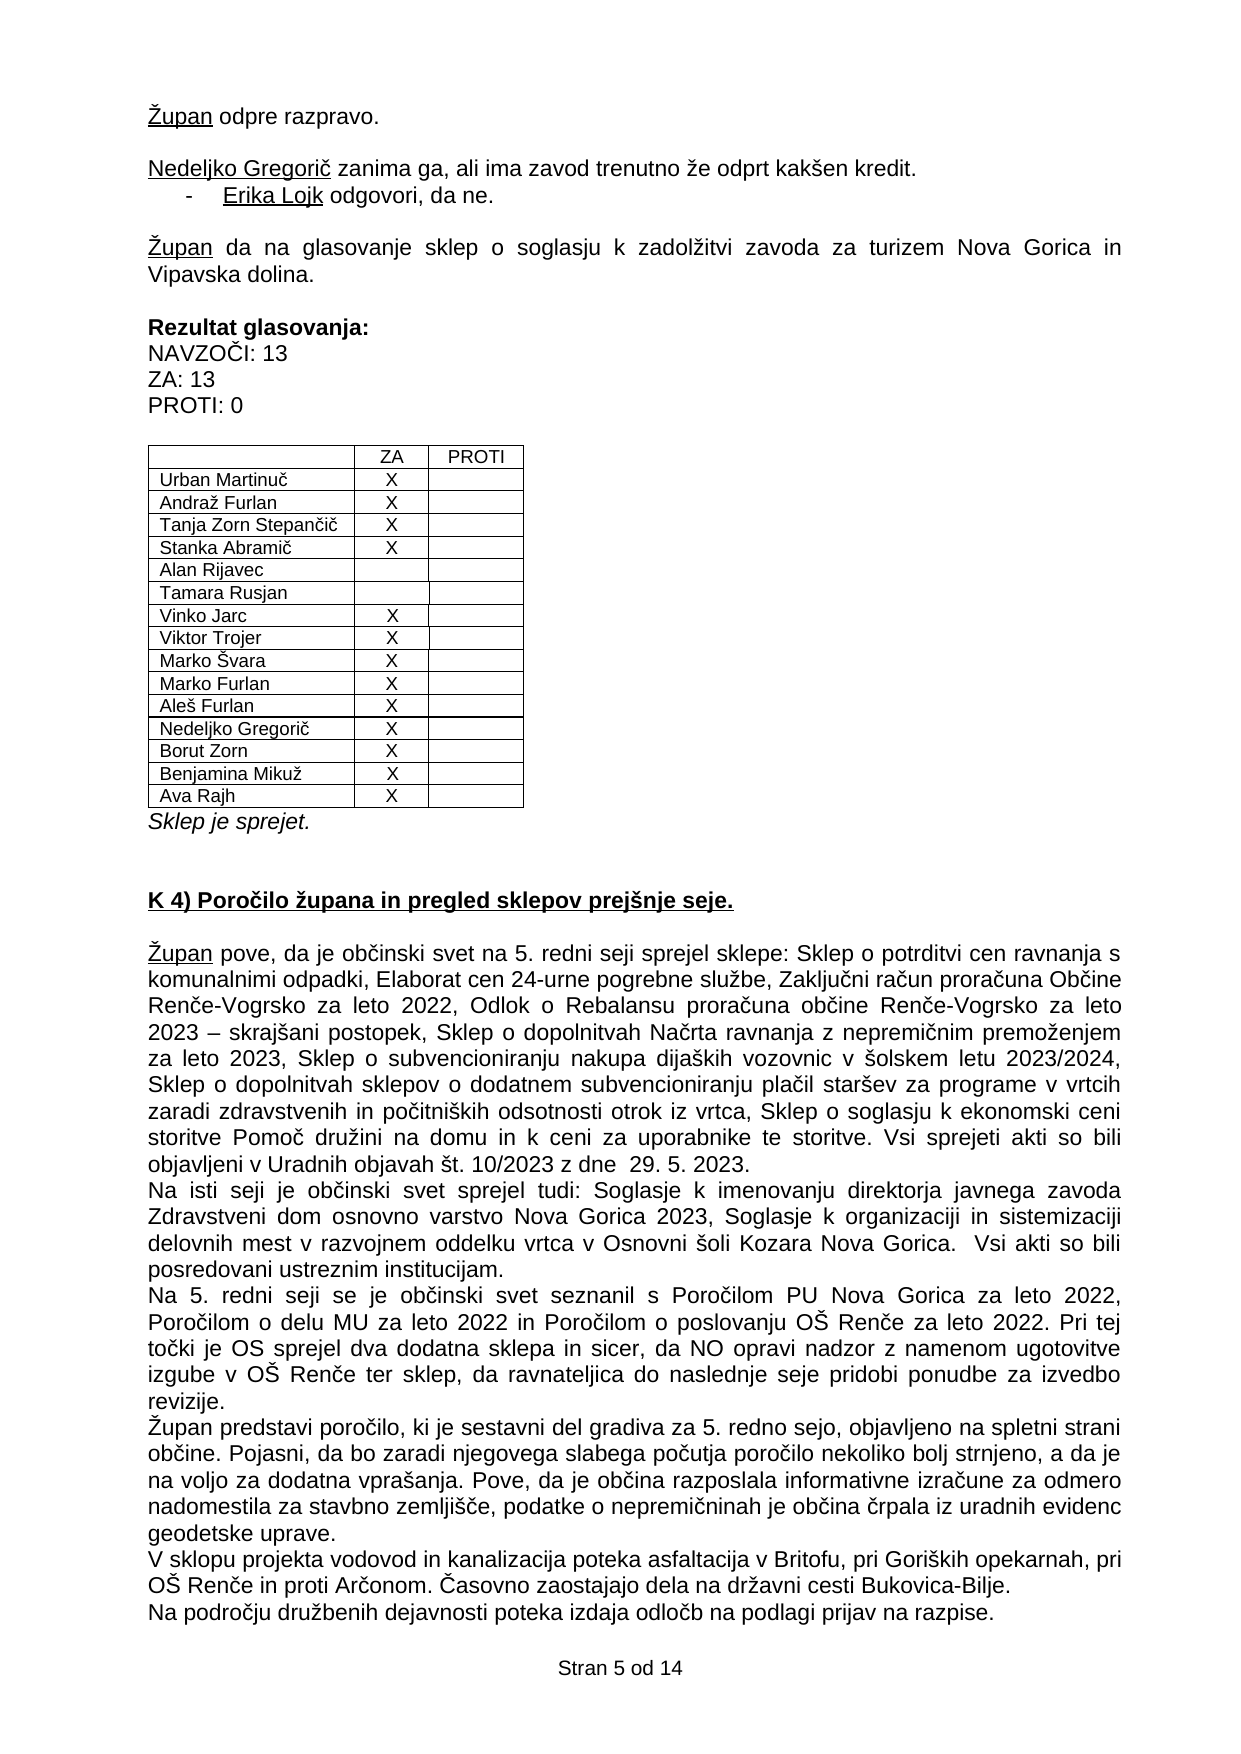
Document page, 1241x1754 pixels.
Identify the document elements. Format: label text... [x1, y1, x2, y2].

table_cell [355, 582, 429, 603]
table_cell [429, 740, 523, 762]
table_cell [429, 718, 523, 739]
text V sklopu projekta vodovod in kanalizacija poteka asfaltacija v Britofu, pri Goriških opekarnah, pri OŠ Renče in proti Arčonom. Časovno zaostajajo dela na državni cesti Bukovica-Bilje. [148, 1546, 1122, 1598]
table_cell Borut Zorn [149, 740, 354, 762]
table_cell Urban Martinuč [149, 469, 354, 490]
text Na 5. redni seji se je občinski svet seznanil s Poročilom PU Nova Gorica za leto 2022, Poročilom o delu MU za leto 2022 in Poročilom o poslovanju OŠ Renče za leto 2022. Pri tej točki je OS sprejel dva dodatna sklepa in sicer, da NO opravi nadzor z namenom ugotovitve izgube v OŠ Renče ter sklep, da ravnateljica do naslednje seje pridobi ponudbe za izvedbo revizije. [148, 1282, 1122, 1414]
table_cell [429, 785, 523, 807]
text Na isti seji je občinski svet sprejel tudi: Soglasje k imenovanju direktorja javnega zavoda Zdravstveni dom osnovno varstvo Nova Gorica 2023, Soglasje k organizaciji in sistemizaciji delovnih mest v razvojnem oddelku vrtca v Osnovni šoli Kozara Nova Gorica. Vsi akti so bili posredovani ustreznim institucijam. [148, 1177, 1122, 1282]
text Župan pove, da je občinski svet na 5. redni seji sprejel sklepe: Sklep o potrditvi cen ravnanja s komunalnimi odpadki, Elaborat cen 24-urne pogrebne službe, Zaključni račun proračuna Občine Renče-Vogrsko za leto 2022, Odlok o Rebalansu proračuna občine Renče-Vogrsko za leto 2023 – skrajšani postopek, Sklep o dopolnitvah Načrta ravnanja z nepremičnim premoženjem za leto 2023, Sklep o subvencioniranju nakupa dijaških vozovnic v šolskem letu 2023/2024, Sklep o dopolnitvah sklepov o dodatnem subvencioniranju plačil staršev za programe v vrtcih zaradi zdravstvenih in počitniških odsotnosti otrok iz vrtca, Sklep o soglasju k ekonomski ceni storitve Pomoč družini na domu in k ceni za uporabnike te storitve. Vsi sprejeti akti so bili objavljeni v Uradnih objavah št. 10/2023 z dne 29. 5. 2023. [148, 940, 1122, 1177]
text Na področju družbenih dejavnosti poteka izdaja odločb na podlagi prijav na razpise. [148, 1598, 1122, 1625]
table_cell X [355, 740, 428, 762]
table_cell Ava Rajh [149, 785, 354, 807]
table_cell [429, 763, 523, 784]
table_cell [429, 695, 523, 716]
table_cell Marko Furlan [149, 672, 354, 694]
text ZA: 13 [148, 366, 1122, 392]
table_cell [430, 582, 523, 603]
table_cell [429, 605, 523, 626]
table_header [149, 446, 354, 468]
table_cell X [355, 695, 428, 716]
list Erika Lojk odgovori, da ne. [185, 182, 1122, 208]
table_cell X [355, 491, 428, 513]
table_cell Andraž Furlan [149, 491, 354, 513]
text Župan odpre razpravo. [148, 103, 1122, 129]
table_cell Vinko Jarc [149, 605, 354, 626]
text Sklep je sprejet. [148, 808, 1122, 834]
table_cell Aleš Furlan [149, 695, 354, 716]
table_cell [429, 469, 523, 490]
text NAVZOČI: 13 [148, 340, 1122, 366]
table_cell [429, 537, 523, 558]
table_cell Tanja Zorn Stepančič [149, 514, 354, 536]
table_cell Alan Rijavec [149, 559, 354, 581]
text K 4) Poročilo župana in pregled sklepov prejšnje seje. [148, 887, 1122, 913]
text Župan predstavi poročilo, ki je sestavni del gradiva za 5. redno sejo, objavljeno na spletni strani občine. Pojasni, da bo zaradi njegovega slabega počutja poročilo nekoliko bolj strnjeno, a da je na voljo za dodatna vprašanja. Pove, da je občina razposlala informativne izračune za odmero nadomestila za stavbno zemljišče, podatke o nepremičninah je občina črpala iz uradnih evidenc geodetske uprave. [148, 1414, 1122, 1546]
table_cell Viktor Trojer [149, 627, 354, 649]
table_cell [429, 514, 523, 536]
table_cell [429, 491, 523, 513]
table_header PROTI [429, 446, 523, 468]
table_cell X [355, 469, 428, 490]
table_cell X [355, 605, 428, 626]
table_cell Stanka Abramič [149, 537, 354, 558]
text Rezultat glasovanja: [148, 313, 1122, 340]
table_cell Nedeljko Gregorič [149, 718, 354, 739]
table_cell X [355, 650, 428, 671]
table_cell X [355, 514, 428, 536]
table_cell [429, 672, 523, 694]
table_header ZA [355, 446, 428, 468]
table_cell X [355, 537, 428, 558]
table_cell X [355, 672, 428, 694]
table_cell X [355, 785, 428, 807]
table_cell [429, 559, 523, 581]
table_cell X [355, 718, 428, 739]
table_cell [429, 650, 523, 671]
table_cell [430, 627, 523, 649]
table_cell Marko Švara [149, 650, 354, 671]
text Župan da na glasovanje sklep o soglasju k zadolžitvi zavoda za turizem Nova Gorica in Vipavska dolina. [148, 234, 1122, 287]
table_cell X [355, 763, 428, 784]
text PROTI: 0 [148, 392, 1122, 419]
table_cell Benjamina Mikuž [149, 763, 354, 784]
text Nedeljko Gregorič zanima ga, ali ima zavod trenutno že odprt kakšen kredit. [148, 155, 1122, 182]
table_cell [355, 559, 428, 581]
table_cell X [355, 627, 429, 649]
table_cell Tamara Rusjan [149, 582, 354, 603]
